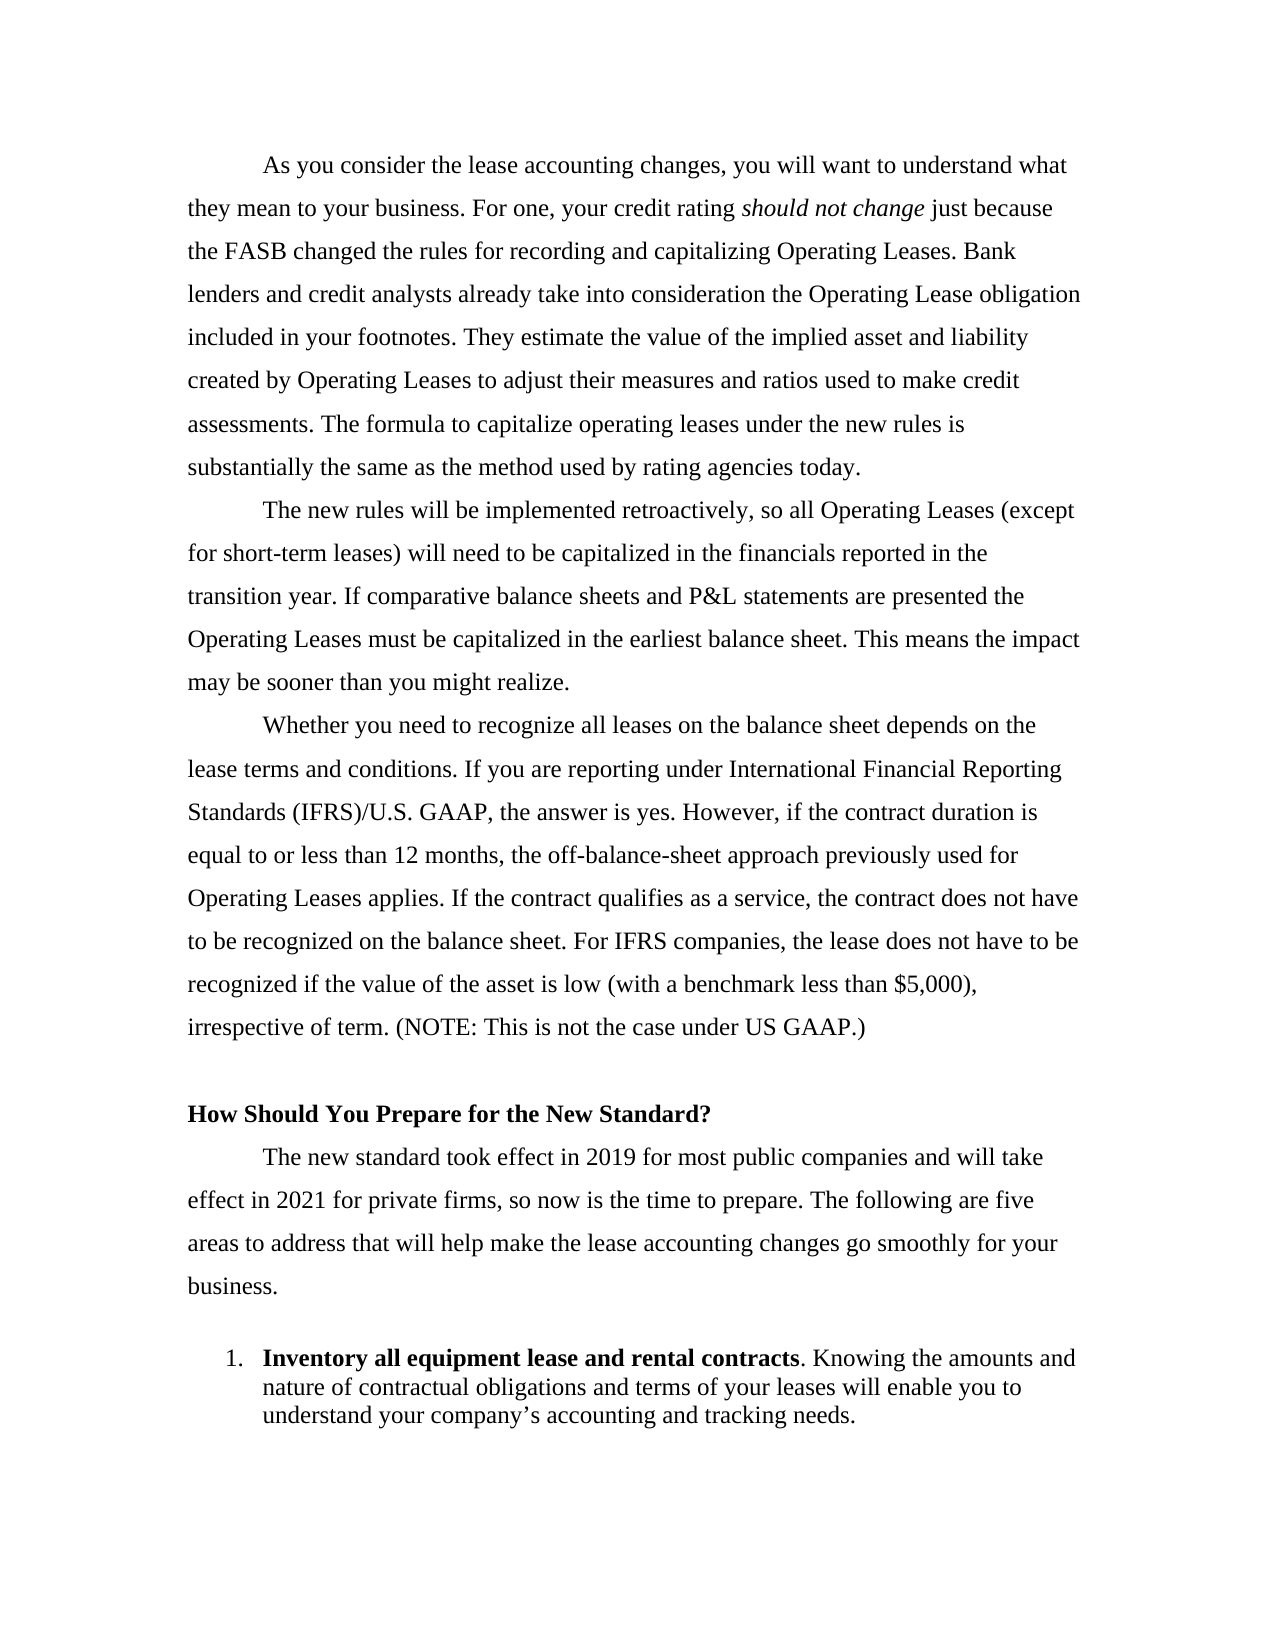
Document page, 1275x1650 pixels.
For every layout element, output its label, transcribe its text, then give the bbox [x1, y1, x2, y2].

list Inventory all equipment lease and rental contracts. Knowing the amounts and nature of contractual obligations and terms of your leases will enable you to understand your company’s accounting and tracking needs. [225, 1343, 1087, 1429]
text The new rules will be implemented retroactively, so all Operating Leases (except for short-term leases) will need to be capitalized in the financials reported in the transition year. If comparative balance sheets and P&L statements are presented the Operating Leases must be capitalized in the earliest balance sheet. This means the impact may be sooner than you might realize. [187, 495, 1087, 696]
text Whether you need to recognize all leases on the balance sheet depends on the lease terms and conditions. If you are reporting under International Financial Reporting Standards (IFRS)/U.S. GAAP, the answer is yes. However, if the contract duration is equal to or less than 12 months, the off-balance-sheet approach previously used for Operating Leases applies. If the contract qualifies as a service, the contract does not have to be recognized on the balance sheet. For IFRS companies, the lease does not have to be recognized if the value of the asset is low (with a benchmark less than $5,000), irrespective of term. (NOTE: This is not the case under US GAAP.) [187, 711, 1087, 1041]
text As you consider the lease accounting changes, you will want to understand what they mean to your business. For one, your credit rating should not change just because the FASB changed the rules for recording and capitalizing Operating Leases. Bank lenders and credit analysts already take into consideration the Operating Lease obligation included in your footnotes. They estimate the value of the implied asset and liability created by Operating Leases to adjust their measures and ratios used to make credit assessments. The formula to capitalize operating leases under the new rules is substantially the same as the method used by rating agencies today. [187, 150, 1087, 481]
text How Should You Prepare for the New Standard? [187, 1099, 1087, 1127]
text The new standard took effect in 2019 for most public companies and will take effect in 2021 for private firms, so now is the time to prepare. The following are five areas to address that will help make the lease accounting changes go smoothly for your business. [187, 1142, 1087, 1300]
